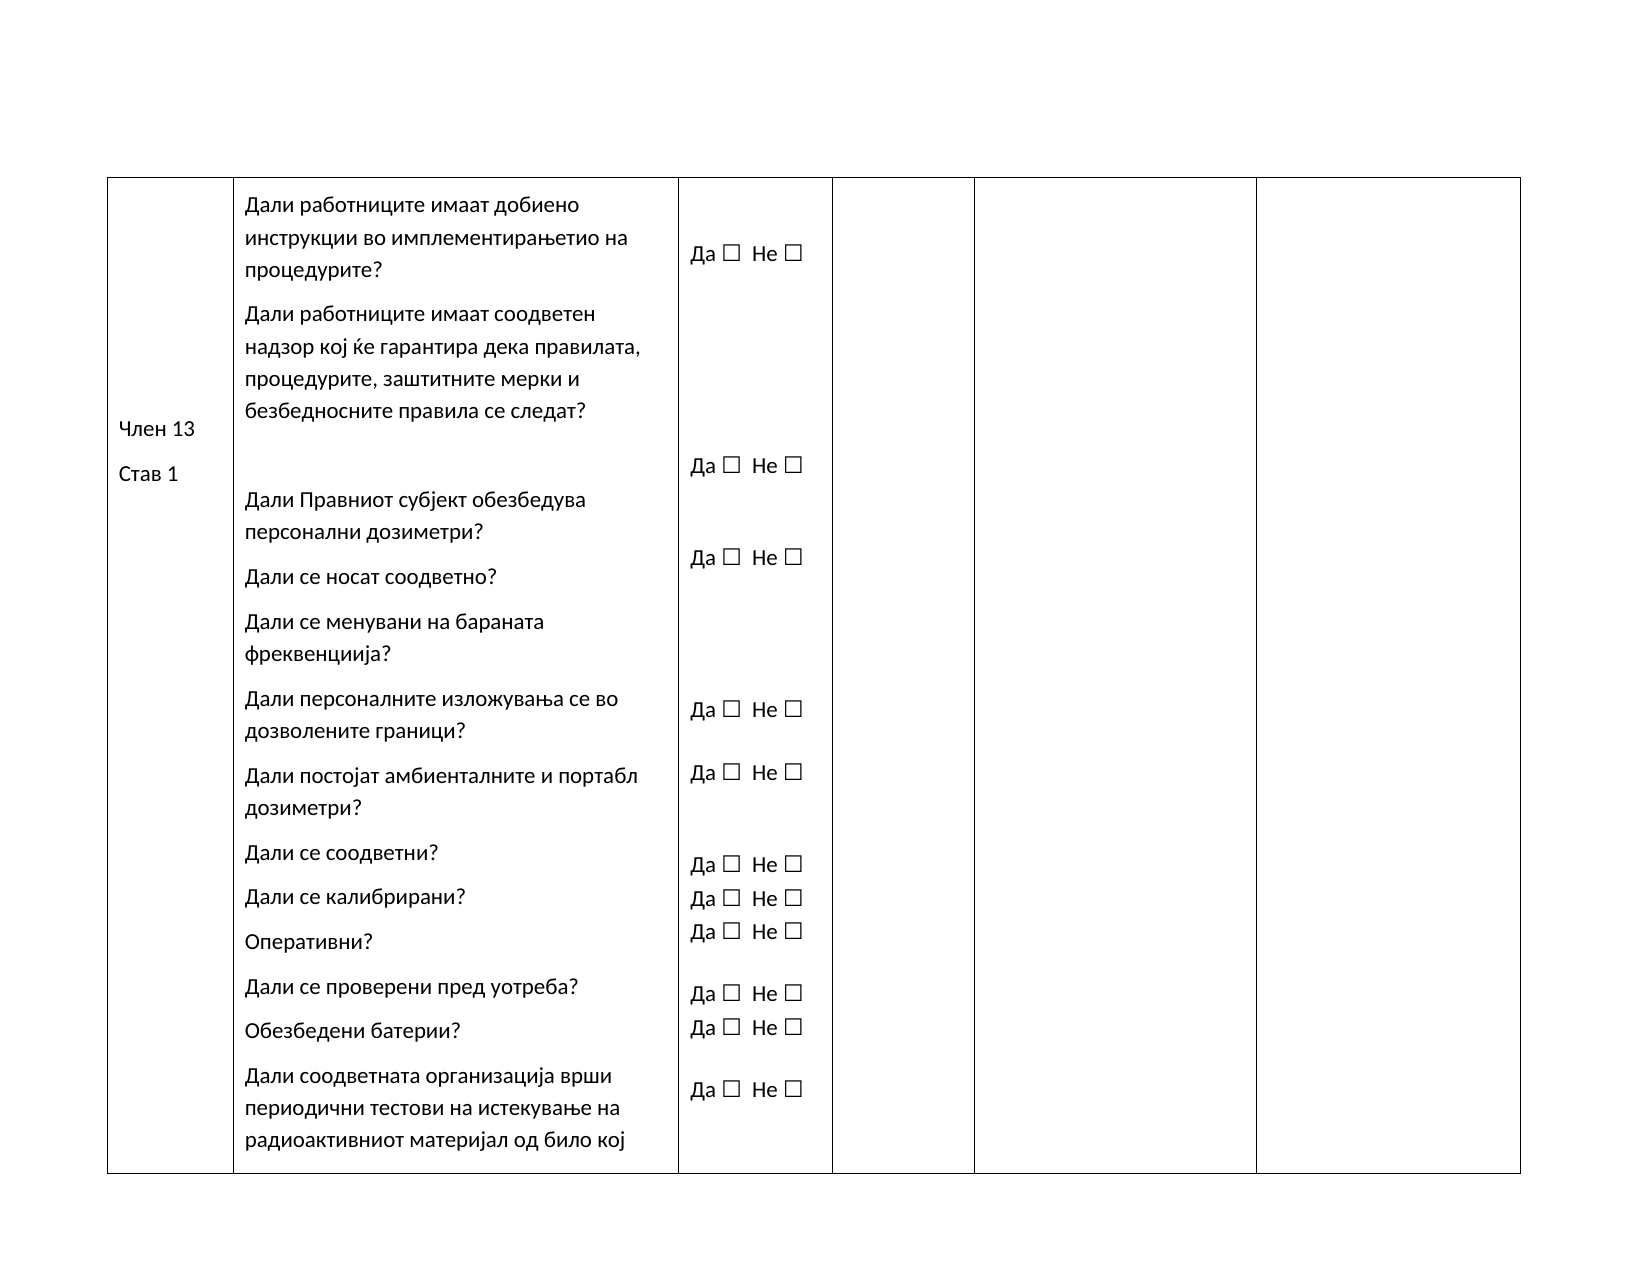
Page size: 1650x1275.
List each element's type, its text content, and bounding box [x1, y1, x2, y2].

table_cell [108, 178, 233, 1173]
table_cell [234, 178, 678, 1173]
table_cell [975, 178, 1256, 1173]
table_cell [679, 178, 832, 1173]
table_cell 5 [1257, 178, 1520, 1173]
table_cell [833, 178, 974, 1173]
